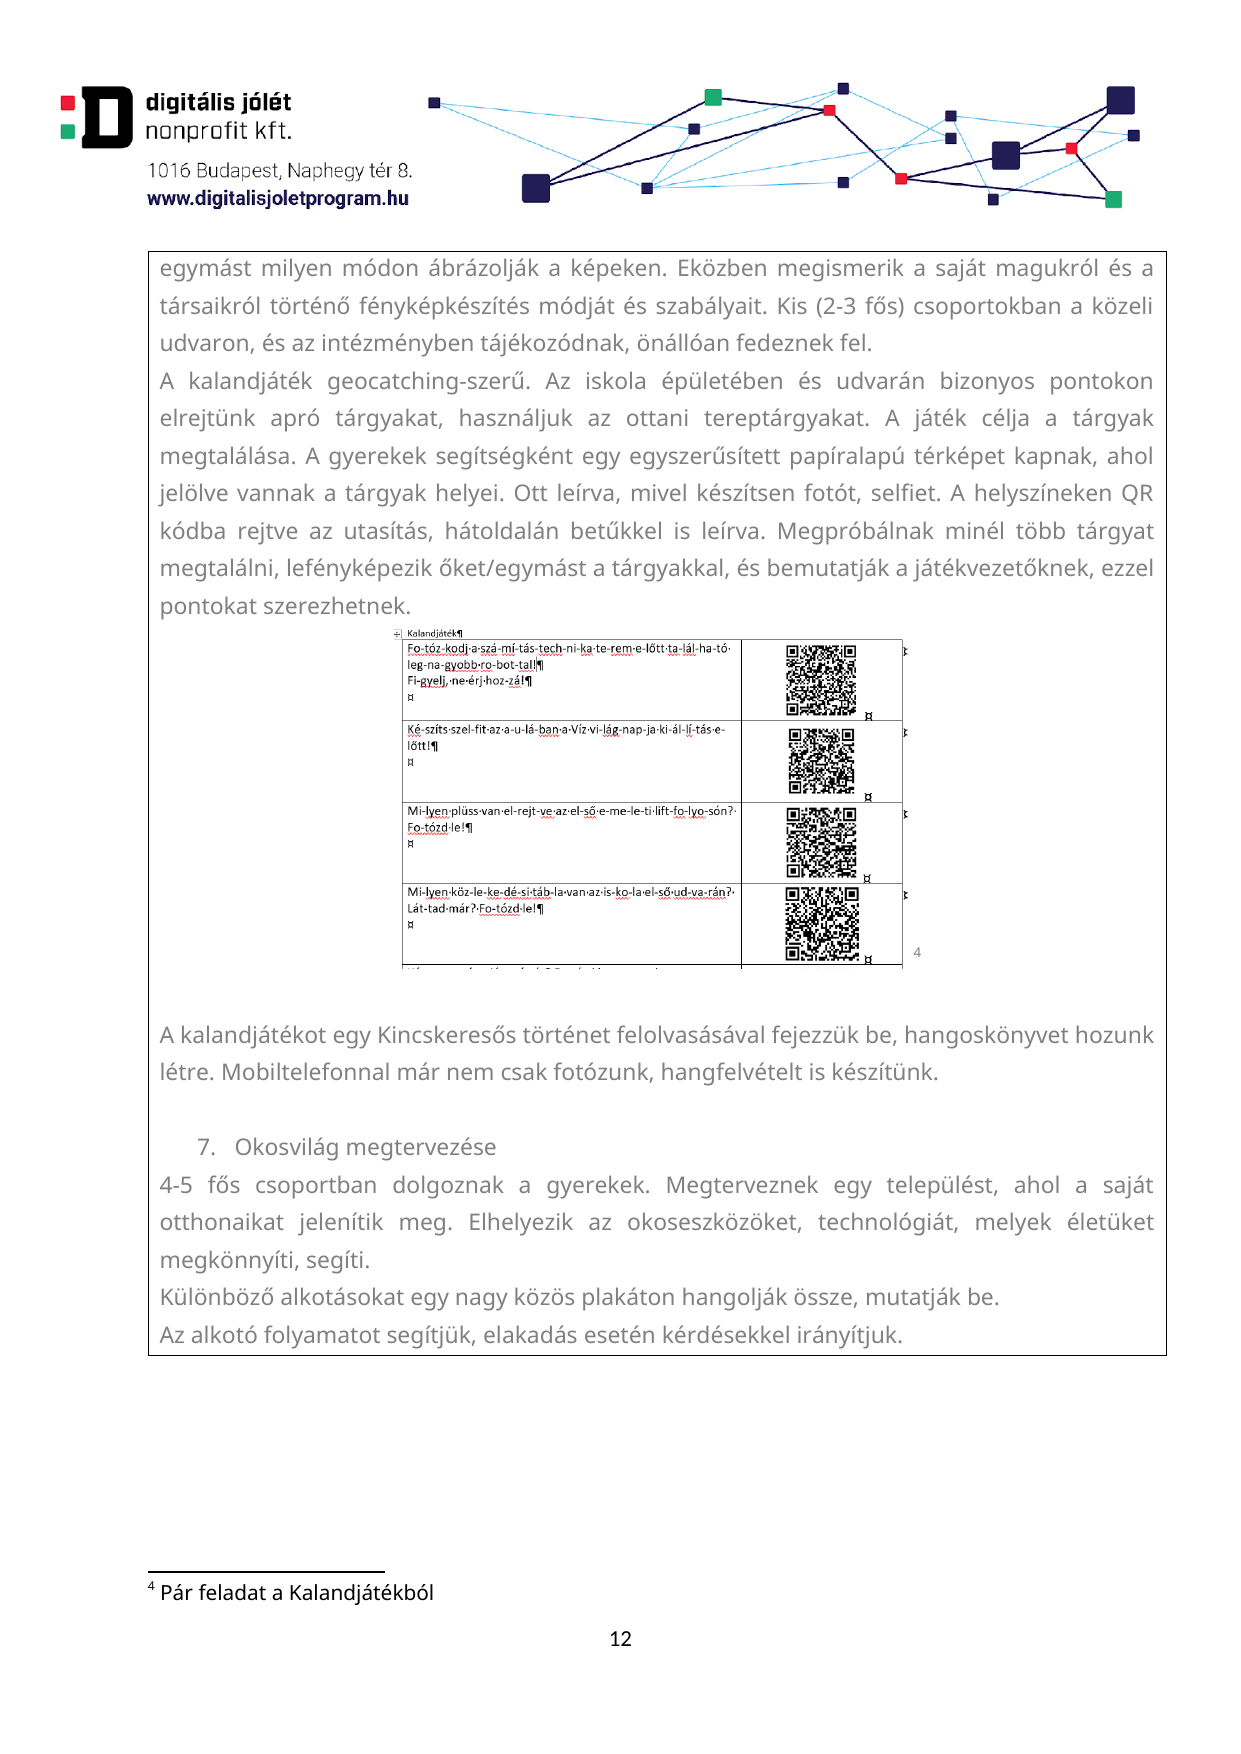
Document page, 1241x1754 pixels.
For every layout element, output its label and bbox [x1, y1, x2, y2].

table_cell [149, 252, 1166, 1355]
picture [0, 1, 1218, 1731]
